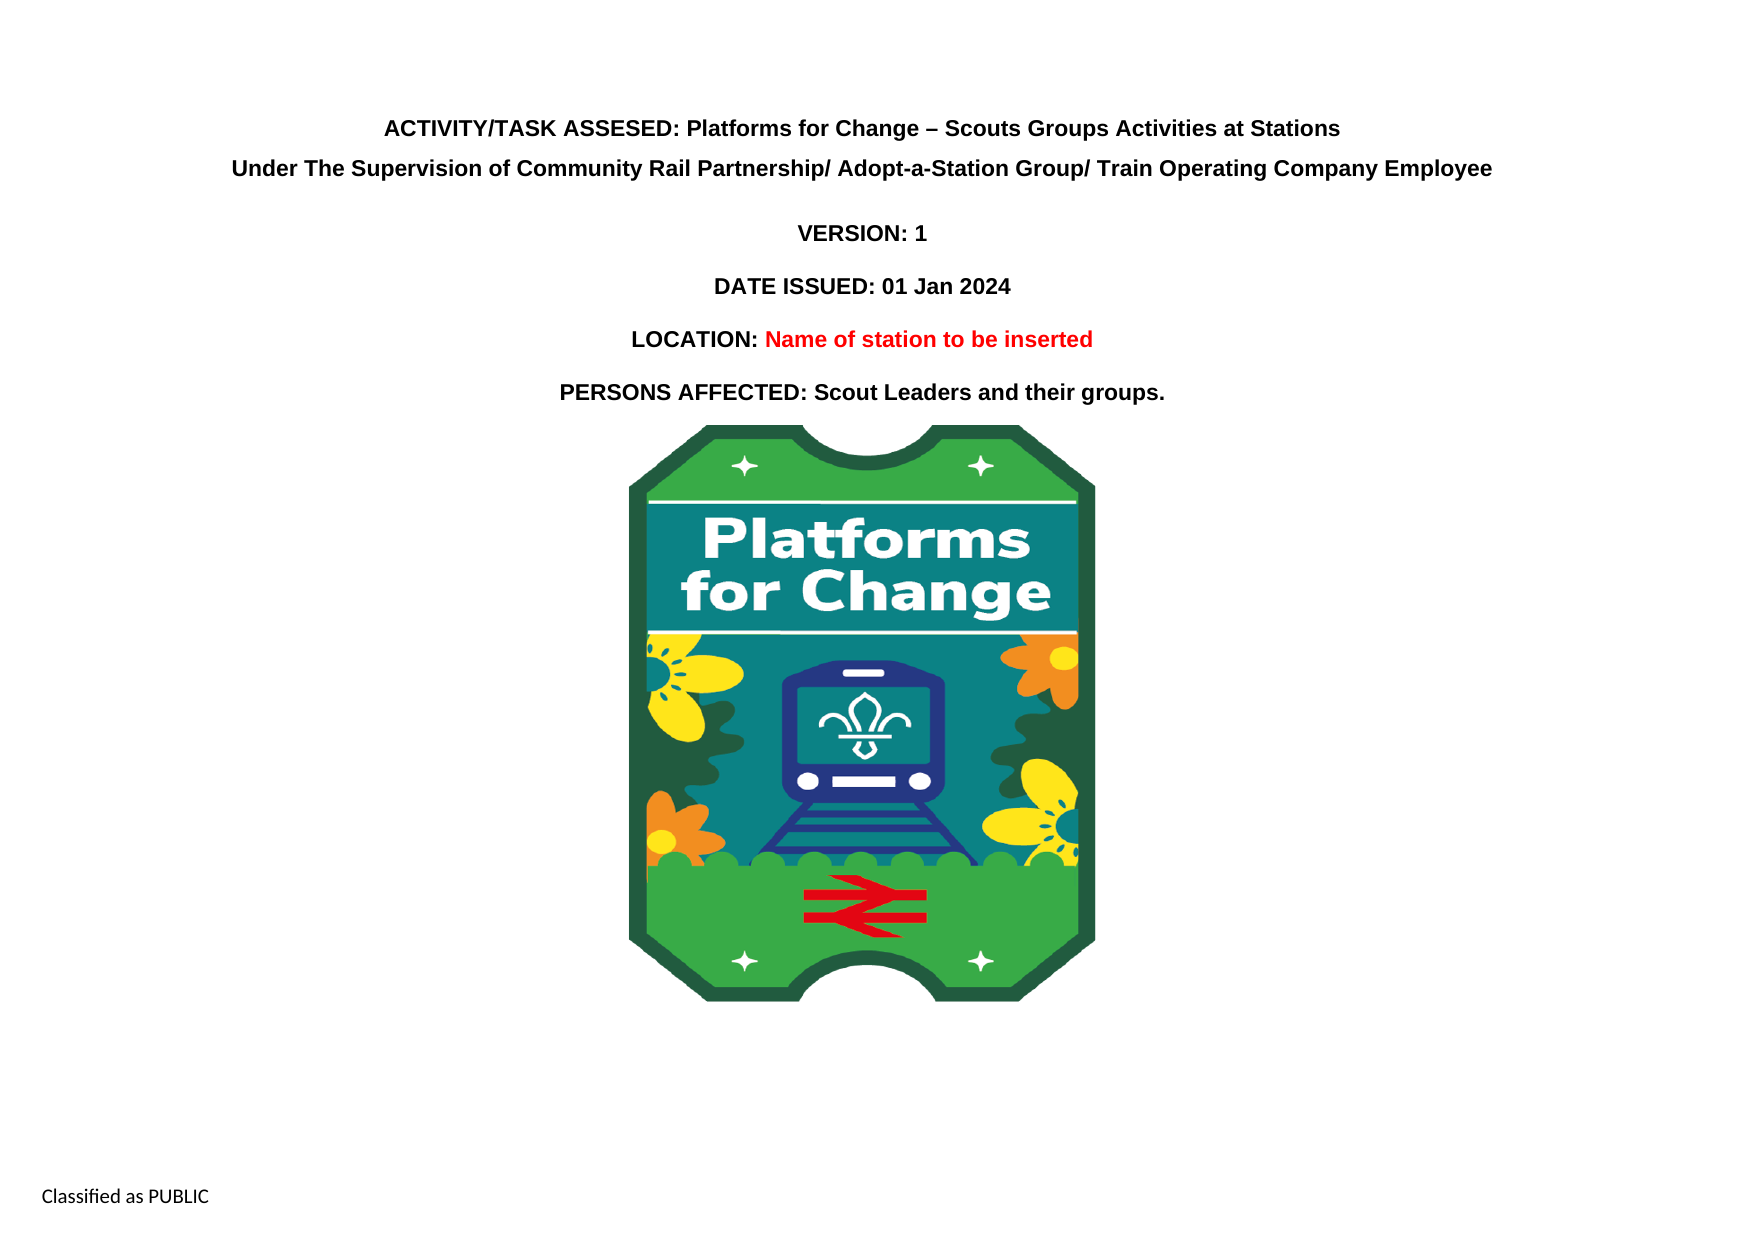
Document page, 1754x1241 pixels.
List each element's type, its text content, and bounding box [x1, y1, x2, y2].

picture [628, 425, 1096, 1002]
text PERSONS AFFECTED: Scout Leaders and their groups. [89, 378, 1636, 405]
text ACTIVITY/TASK ASSESED: Platforms for Change – Scouts Groups Activities at Stations [89, 115, 1636, 141]
text DATE ISSUED: 01 Jan 2024 [89, 273, 1636, 299]
text LOCATION: Name of station to be inserted [89, 326, 1636, 352]
text Under The Supervision of Community Rail Partnership/ Adopt-a-Station Group/ Train Operating Company Employee [89, 154, 1636, 181]
text VERSION: 1 [89, 220, 1636, 247]
